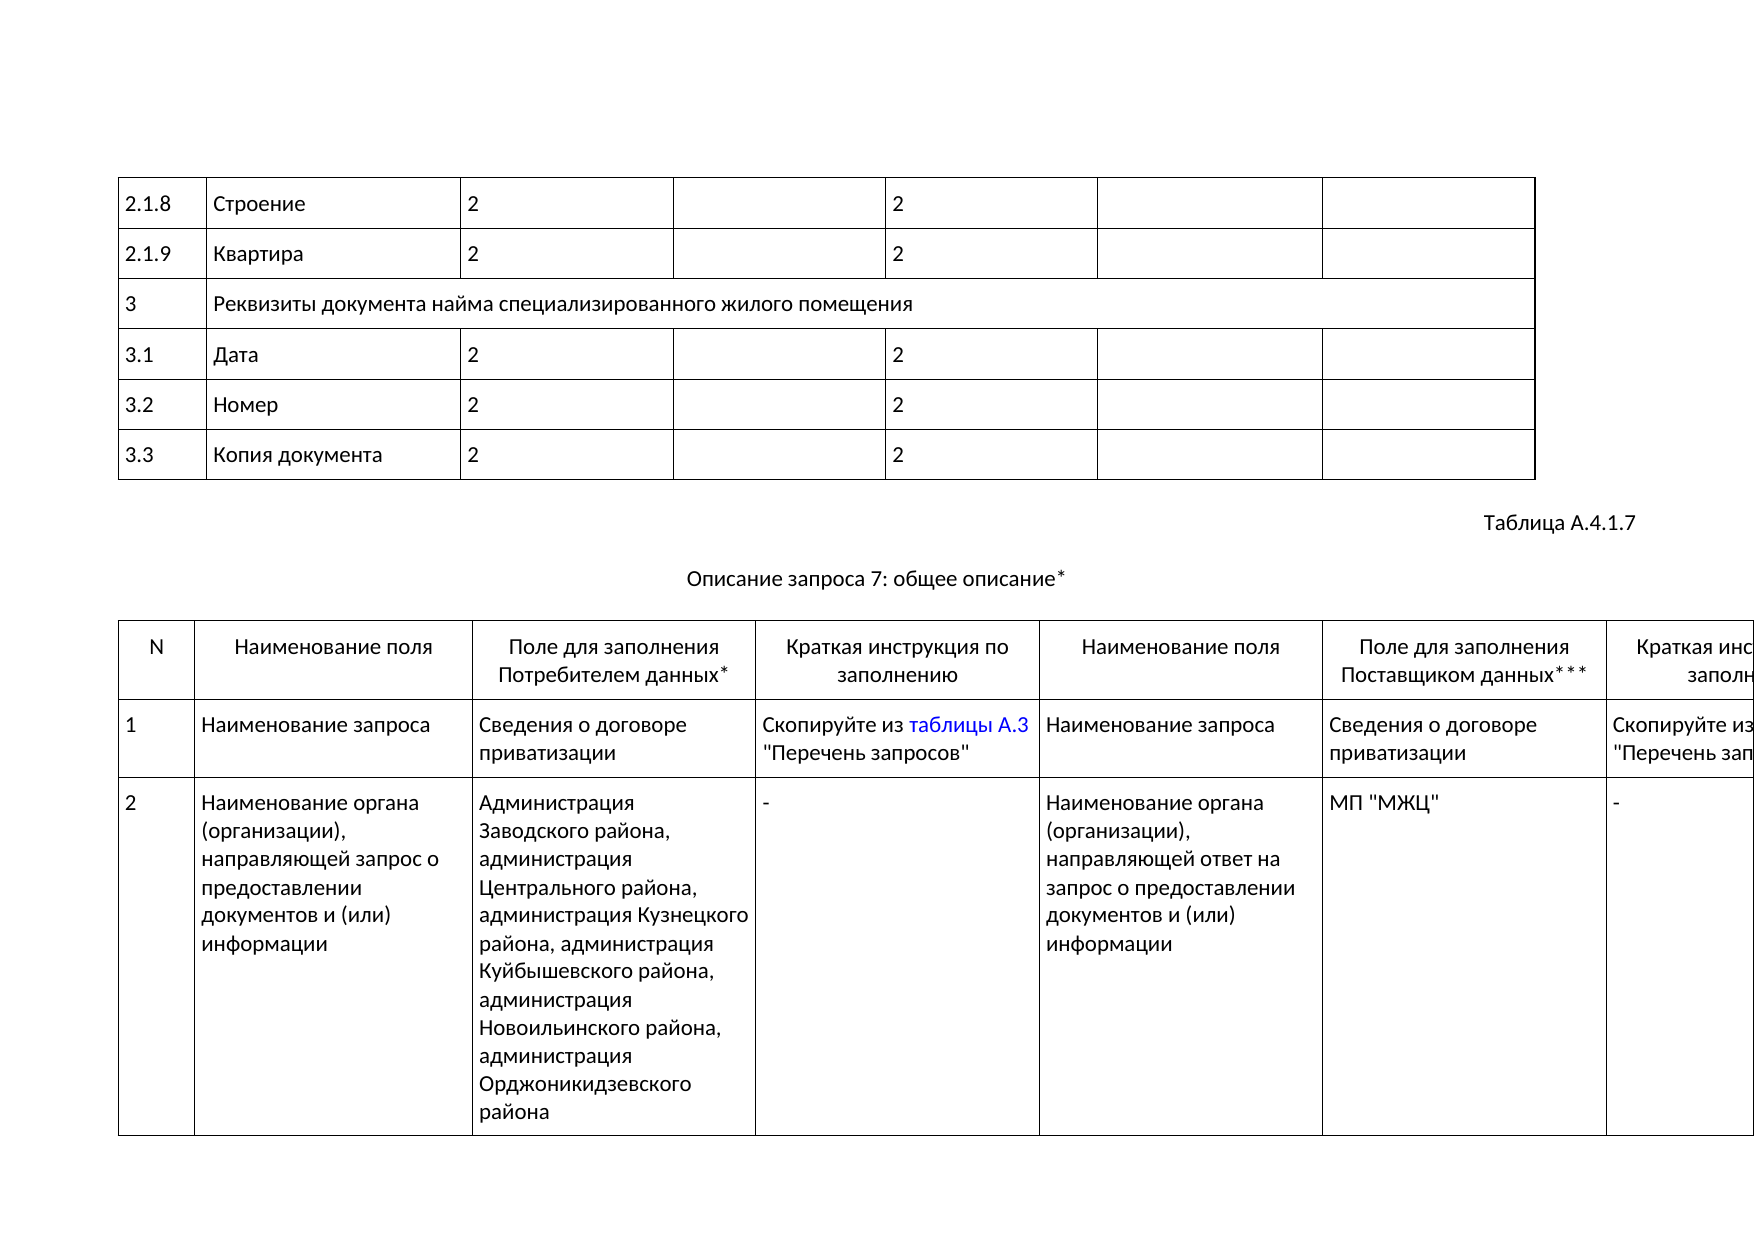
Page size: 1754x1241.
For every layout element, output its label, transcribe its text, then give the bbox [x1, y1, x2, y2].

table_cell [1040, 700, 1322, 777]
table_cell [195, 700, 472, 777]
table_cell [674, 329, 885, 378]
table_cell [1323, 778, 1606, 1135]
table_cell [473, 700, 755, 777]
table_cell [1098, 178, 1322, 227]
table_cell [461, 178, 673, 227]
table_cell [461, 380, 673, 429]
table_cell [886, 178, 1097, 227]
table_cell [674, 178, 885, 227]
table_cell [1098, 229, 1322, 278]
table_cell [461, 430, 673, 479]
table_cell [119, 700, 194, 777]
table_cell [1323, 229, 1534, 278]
text Описание запроса 7: общее описание* [118, 564, 1636, 592]
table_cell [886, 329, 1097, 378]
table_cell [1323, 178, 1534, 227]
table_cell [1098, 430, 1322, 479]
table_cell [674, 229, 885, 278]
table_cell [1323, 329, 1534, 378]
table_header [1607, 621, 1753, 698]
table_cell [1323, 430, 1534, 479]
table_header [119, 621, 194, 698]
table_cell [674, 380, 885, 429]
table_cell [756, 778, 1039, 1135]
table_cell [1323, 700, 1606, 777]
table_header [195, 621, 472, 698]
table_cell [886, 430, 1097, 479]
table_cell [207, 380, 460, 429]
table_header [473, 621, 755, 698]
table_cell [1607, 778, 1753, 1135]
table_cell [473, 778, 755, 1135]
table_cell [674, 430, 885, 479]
text Таблица А.4.1.7 [118, 508, 1636, 536]
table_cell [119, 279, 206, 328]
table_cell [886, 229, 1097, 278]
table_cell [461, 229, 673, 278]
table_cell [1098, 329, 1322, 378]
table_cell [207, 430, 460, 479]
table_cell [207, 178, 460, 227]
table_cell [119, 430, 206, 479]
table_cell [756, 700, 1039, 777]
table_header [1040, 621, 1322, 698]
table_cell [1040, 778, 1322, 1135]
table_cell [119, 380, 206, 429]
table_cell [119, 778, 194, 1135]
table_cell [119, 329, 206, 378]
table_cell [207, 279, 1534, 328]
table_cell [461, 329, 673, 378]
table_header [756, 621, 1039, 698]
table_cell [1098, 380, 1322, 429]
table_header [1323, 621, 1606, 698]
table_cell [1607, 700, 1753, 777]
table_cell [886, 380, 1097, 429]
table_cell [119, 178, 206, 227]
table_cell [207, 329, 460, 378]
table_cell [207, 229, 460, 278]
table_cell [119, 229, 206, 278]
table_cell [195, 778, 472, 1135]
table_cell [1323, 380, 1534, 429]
